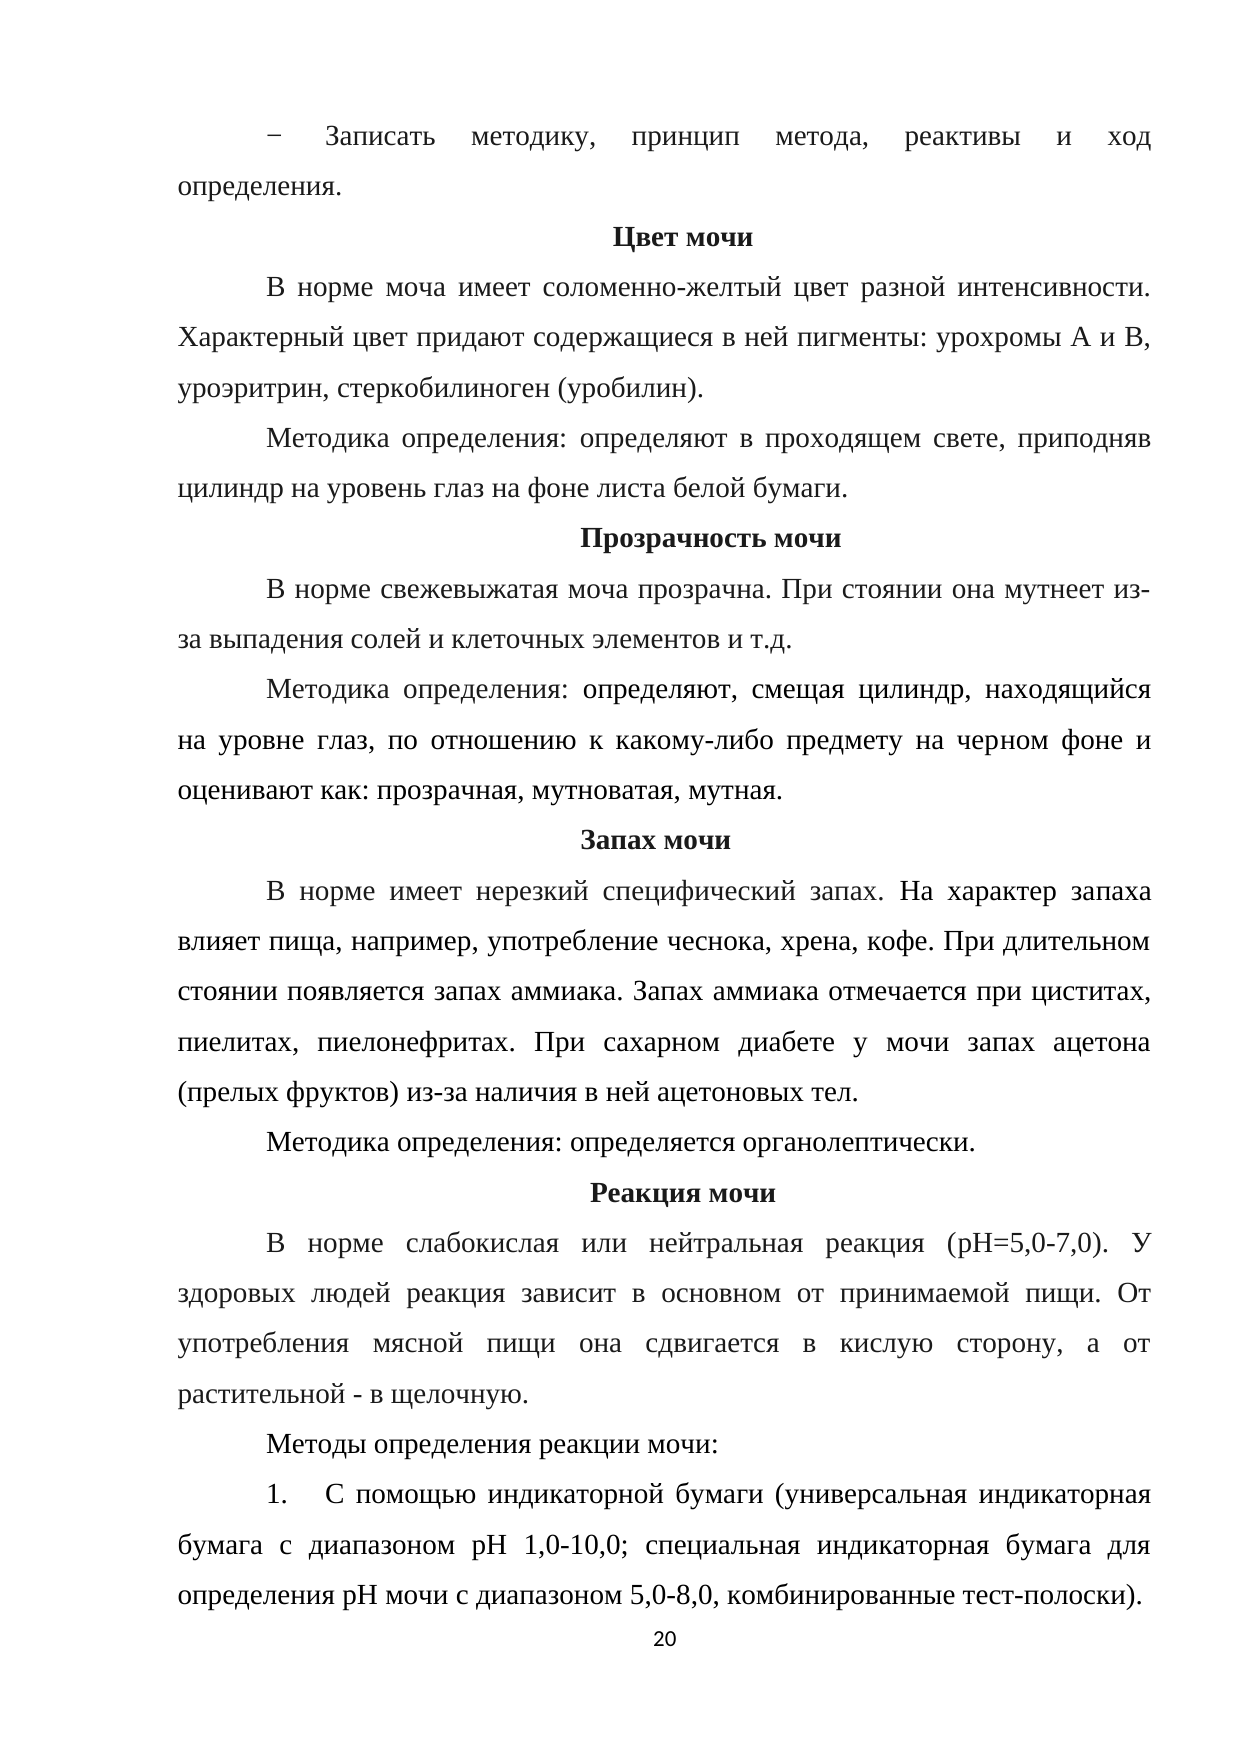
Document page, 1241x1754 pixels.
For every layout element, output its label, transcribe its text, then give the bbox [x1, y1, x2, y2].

text Реакция мочи [214, 1175, 1152, 1208]
list В норме моча имеет соломенно-желтый цвет разной интенсивности. Характерный цвет придают содержащиеся в ней пигменты: урохромы А и В, уроэритрин, стеркобилиноген (уробилин). [177, 269, 1152, 403]
text В норме имеет нерезкий специфический запах. На характер запаха влияет пища, например, употребление чеснока, хрена, кофе. При длительном стоянии появляется запах аммиака. Запах аммиака отмечается при циститах, пиелитах, пиелонефритах. При сахарном диабете у мочи запах ацетона (прелых фруктов) из-за наличия в ней ацетоновых тел. [177, 873, 1152, 1108]
list C помощью индикаторной бумаги (универсальная индикаторная бумага с диапазоном рН 1,0-10,0; специальная индикаторная бумага для определения рН мочи с диапазоном 5,0-8,0, комбинированные тест-полоски). [177, 1477, 1152, 1611]
text Методика определения: определяют, смещая цилиндр, находящийся на уровне глаз, по отношению к какому-либо предмету на черном фоне и оценивают как: прозрачная, мутноватая, мутная. [177, 672, 1152, 806]
list Методика определения: определяют в проходящем свете, приподняв цилиндр на уровень глаз на фоне листа белой бумаги. [177, 420, 1152, 504]
text Запах мочи [177, 822, 1152, 856]
list Цвет мочи [214, 219, 1152, 252]
text В норме слабокислая или нейтральная реакция (pH=5,0-7,0). У здоровых людей реакция зависит в основном от принимаемой пищи. От употребления мясной пищи она сдвигается в кислую сторону, а от растительной - в щелочную. [177, 1225, 1152, 1409]
text Методы определения реакции мочи: [177, 1426, 1152, 1460]
text Методика определения: определяется органолептически. [177, 1124, 1152, 1158]
text Прозрачность мочи [214, 521, 1152, 554]
list Записать методику, принцип метода, реактивы и ход определения. [177, 118, 1152, 202]
text В норме свежевыжатая моча прозрачна. При стоянии она мутнеет из-за выпадения солей и клеточных элементов и т.д. [177, 571, 1152, 655]
